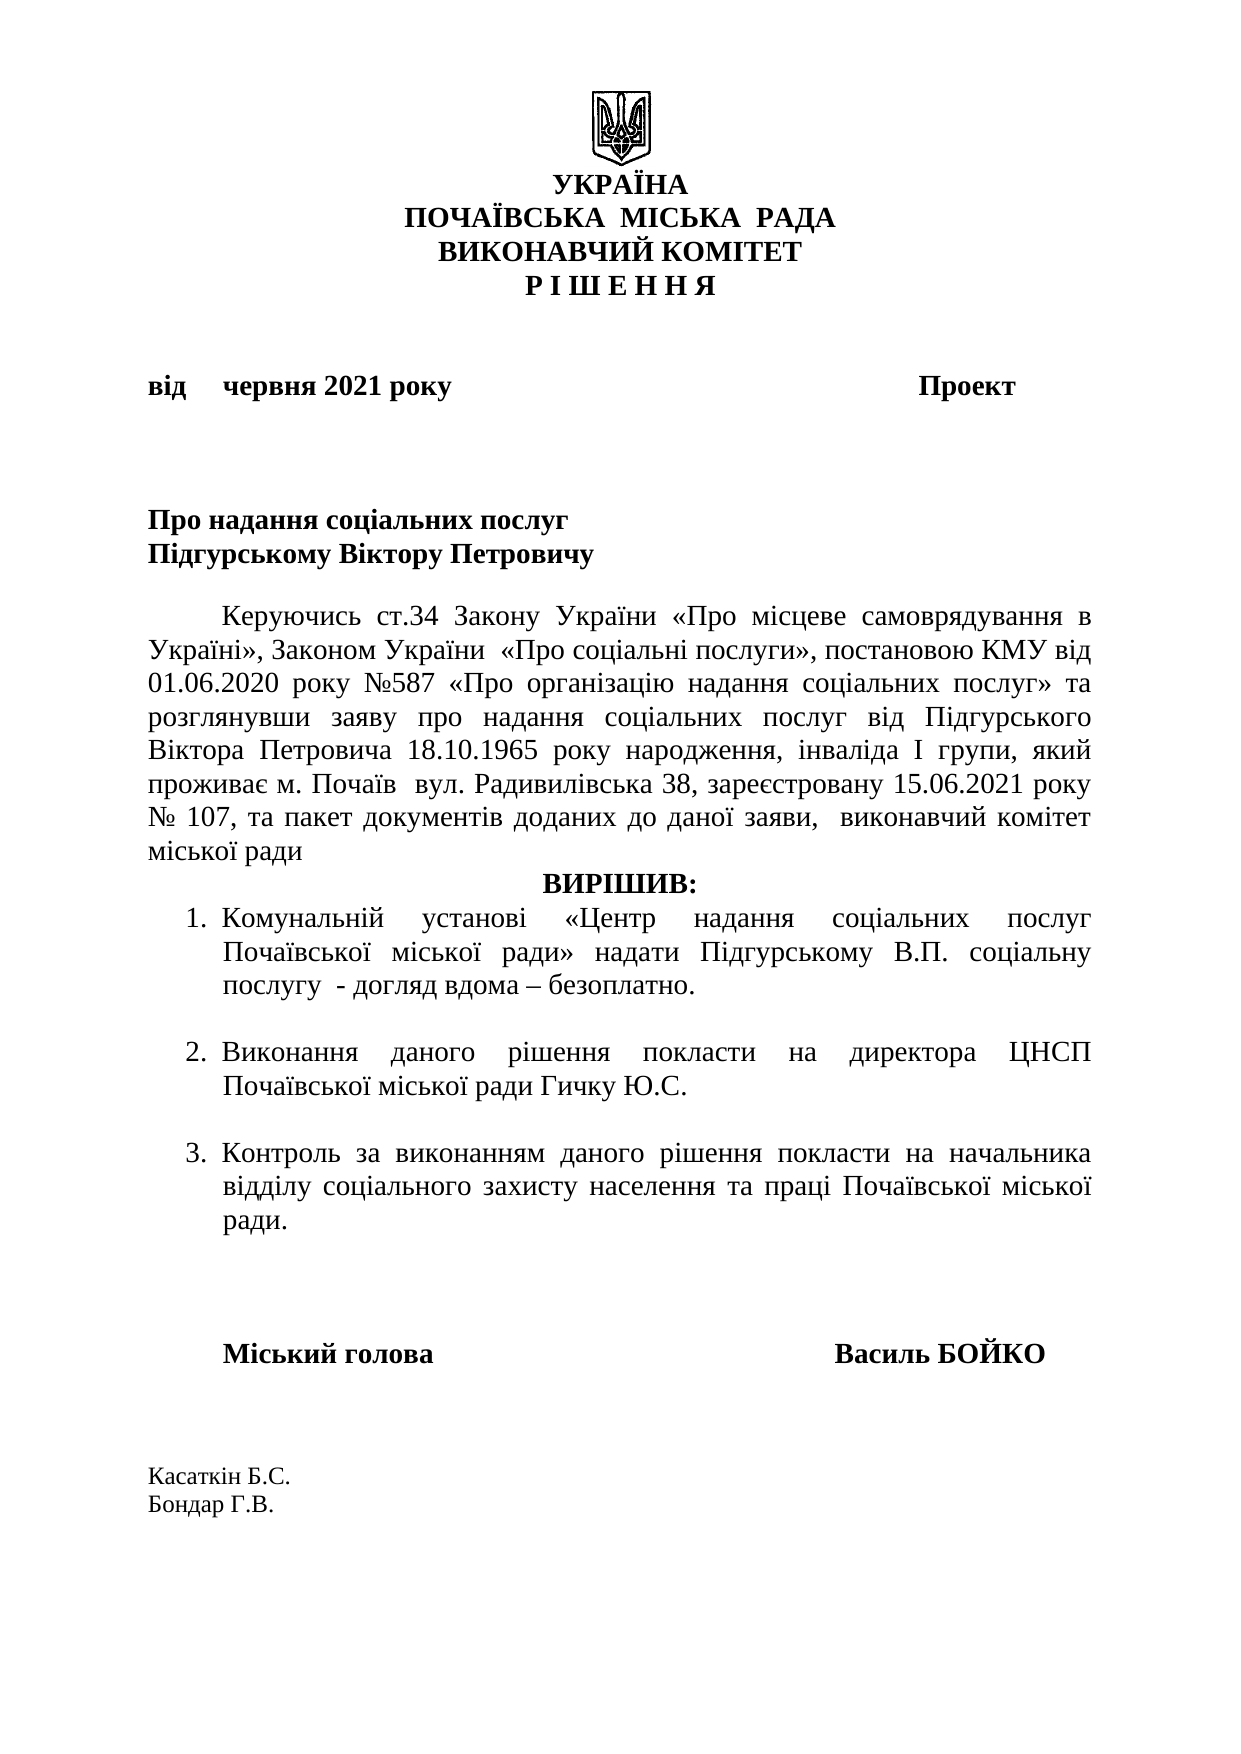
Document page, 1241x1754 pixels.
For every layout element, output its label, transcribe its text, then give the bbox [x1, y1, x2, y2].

text Р І Ш Е Н Н Я [148, 268, 1092, 301]
text від червня 2021 року Проект [148, 368, 1092, 402]
picture [586, 88, 655, 167]
text Міський голова Василь БОЙКО [223, 1336, 1092, 1370]
text ВИРІШИВ: [148, 867, 1092, 900]
subtitle ВИКОНАВЧИЙ КОМІТЕТ [148, 234, 1092, 268]
text Про надання соціальних послуг [148, 502, 1092, 536]
text Касаткін Б.С. [148, 1461, 1092, 1489]
text Підгурському Віктору Петровичу [148, 536, 1092, 569]
text Бондар Г.В. [148, 1489, 1092, 1518]
text ПОЧАЇВСЬКА МІСЬКА РАДА [148, 201, 1092, 234]
text УКРАЇНА [148, 167, 1092, 201]
list Виконання даного рішення покласти на директора ЦНСП Почаївської міської ради Гичку Ю.С. [185, 1034, 1092, 1101]
text Керуючись ст.34 Закону України «Про місцеве самоврядування в Україні», Законом України «Про соціальні послуги», постановою КМУ від 01.06.2020 року №587 «Про організацію надання соціальних послуг» та розглянувши заяву про надання соціальних послуг від Підгурського Віктора Петровича 18.10.1965 року народження, інваліда І групи, який проживає м. Почаїв вул. Радивилівська 38, зареєстровану 15.06.2021 року № 107, та пакет документів доданих до даної заяви, виконавчий комітет міської ради [148, 598, 1092, 867]
list Контроль за виконанням даного рішення покласти на начальника відділу соціального захисту населення та праці Почаївської міської ради. [185, 1135, 1092, 1236]
list Комунальній установі «Центр надання соціальних послуг Почаївської міської ради» надати Підгурському В.П. соціальну послугу - догляд вдома – безоплатно. [185, 900, 1092, 1001]
